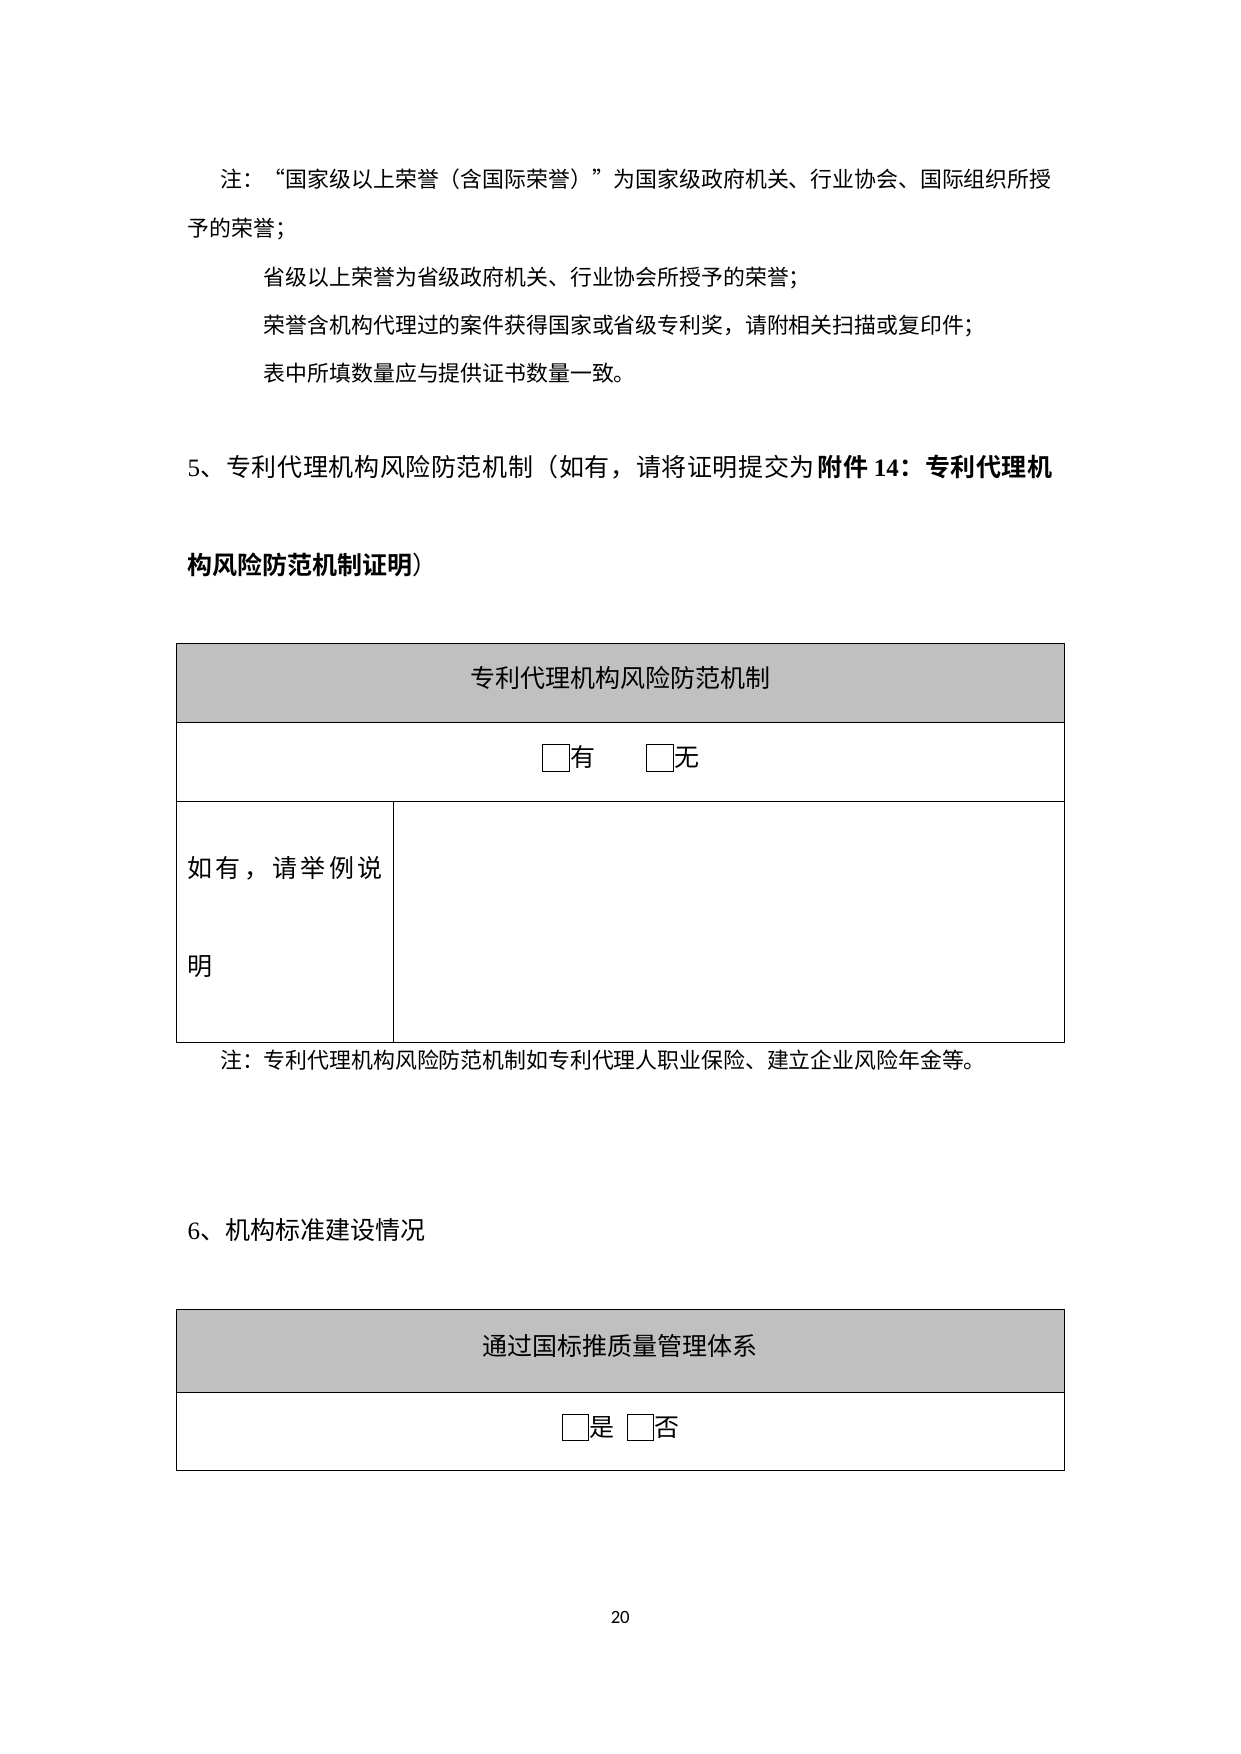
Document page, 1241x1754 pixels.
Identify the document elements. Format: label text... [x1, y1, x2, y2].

text 荣誉含机构代理过的案件获得国家或省级专利奖，请附相关扫描或复印件； [187, 307, 1053, 340]
text 注：专利代理机构风险防范机制如专利代理人职业保险、建立企业风险年金等。 [187, 1043, 1053, 1075]
table_header 专利代理机构风险防范机制 [177, 644, 1064, 722]
text 注：“国家级以上荣誉（含国际荣誉）”为国家级政府机关、行业协会、国际组织所授予的荣誉； [187, 162, 1053, 243]
text 表中所填数量应与提供证书数量一致。 [187, 356, 1053, 388]
table_cell 如有，请举例说明 [177, 802, 393, 1042]
text 省级以上荣誉为省级政府机关、行业协会所授予的荣誉； [187, 259, 1053, 292]
text 6、机构标准建设情况 [187, 1196, 1053, 1261]
table_cell 有 无 [177, 723, 1064, 801]
table_cell [394, 802, 1064, 1042]
table_header 通过国标推质量管理体系 [177, 1310, 1064, 1392]
text 5、专利代理机构风险防范机制（如有，请将证明提交为附件14：专利代理机构风险防范机制证明） [187, 433, 1053, 596]
table_cell 是 否 [177, 1393, 1064, 1470]
